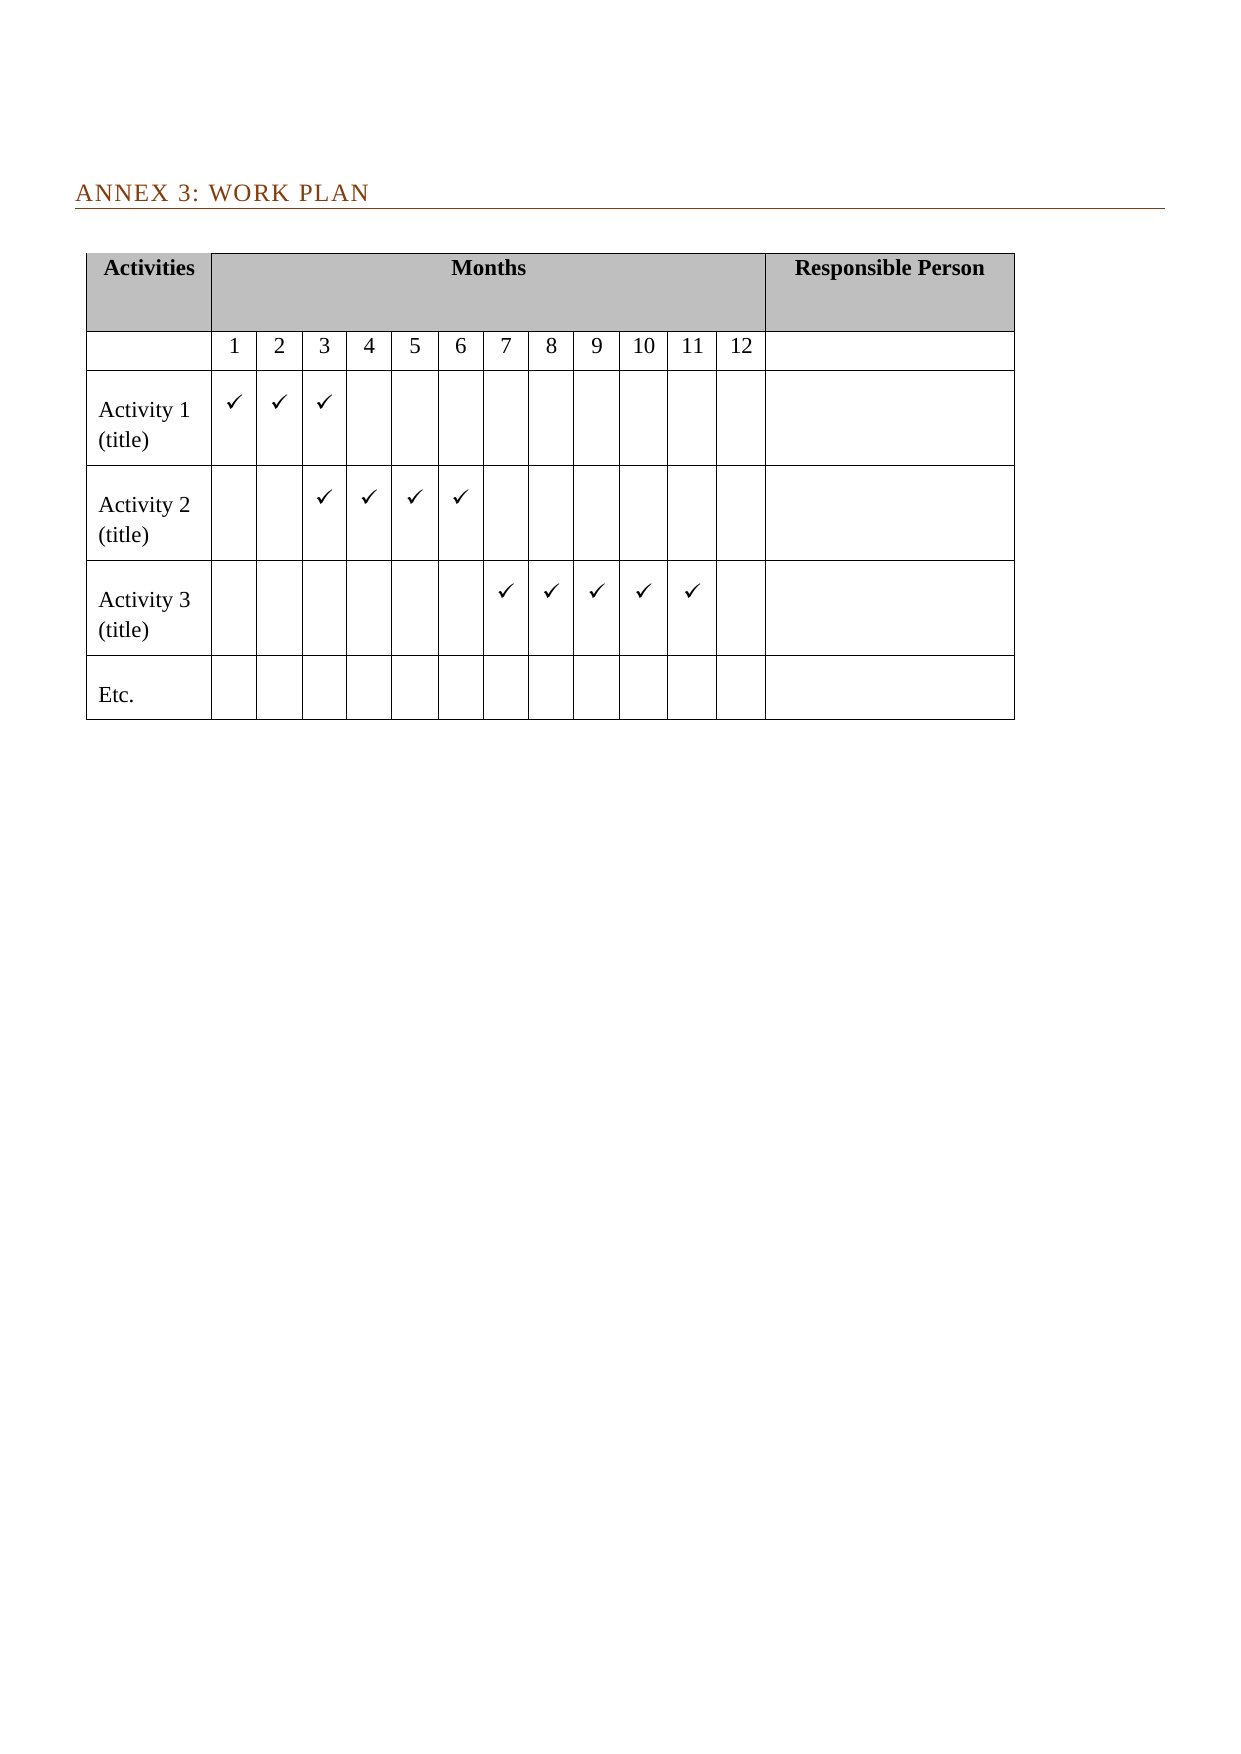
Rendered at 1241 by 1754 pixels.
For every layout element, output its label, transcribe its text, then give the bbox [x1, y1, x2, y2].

table_cell [257, 371, 302, 465]
table_cell [529, 656, 573, 719]
table_cell [303, 466, 346, 560]
table_cell [439, 656, 483, 719]
table_cell [717, 561, 765, 655]
table_cell [257, 656, 302, 719]
table_cell [766, 466, 1014, 560]
table_cell [620, 656, 667, 719]
table_cell [484, 466, 528, 560]
table_cell 9 [574, 332, 619, 370]
table_cell [574, 561, 619, 655]
table_cell [620, 561, 667, 655]
table_cell [668, 371, 716, 465]
table_cell 7 [484, 332, 528, 370]
table_cell 6 [439, 332, 483, 370]
table_header Responsible Person [766, 254, 1014, 331]
table_cell 11 [668, 332, 716, 370]
table_cell 5 [392, 332, 438, 370]
table_cell [484, 656, 528, 719]
table_cell 10 [620, 332, 667, 370]
table_cell 2 [257, 332, 302, 370]
table_cell 12 [717, 332, 765, 370]
table_cell [347, 371, 391, 465]
table_cell 1 [212, 332, 256, 370]
table_cell [212, 371, 256, 465]
table_cell [303, 561, 346, 655]
table_cell [303, 656, 346, 719]
table_cell [439, 561, 483, 655]
table_cell [620, 466, 667, 560]
table_header Activities [87, 253, 211, 331]
table_cell Activity 1 (title) [87, 371, 211, 465]
table_cell [347, 656, 391, 719]
table_cell [87, 332, 211, 370]
table_cell Activity 3 (title) [87, 561, 211, 655]
table_cell [574, 371, 619, 465]
subtitle Annex 3: Work plan [75, 178, 1165, 208]
table_cell [717, 656, 765, 719]
table_cell [439, 371, 483, 465]
table_cell [668, 466, 716, 560]
table_cell Etc. [87, 656, 211, 719]
table_cell [574, 656, 619, 719]
table_cell Activity 2 (title) [87, 466, 211, 560]
table_cell 3 [303, 332, 346, 370]
table_cell [717, 466, 765, 560]
table_header Months [212, 254, 765, 331]
table_cell [212, 656, 256, 719]
table_cell [668, 656, 716, 719]
table_cell [439, 466, 483, 560]
table_cell [620, 371, 667, 465]
table_cell [347, 466, 391, 560]
table_cell [484, 371, 528, 465]
table_cell [766, 561, 1014, 655]
table_cell [484, 561, 528, 655]
table_cell [529, 561, 573, 655]
table_cell [529, 466, 573, 560]
table_cell [529, 371, 573, 465]
table_cell [212, 561, 256, 655]
table_cell [392, 466, 438, 560]
table_cell [257, 466, 302, 560]
table_cell [303, 371, 346, 465]
table_cell [392, 656, 438, 719]
table_cell [668, 561, 716, 655]
table_cell 4 [347, 332, 391, 370]
table_cell [257, 561, 302, 655]
table_cell [392, 561, 438, 655]
table_cell [574, 466, 619, 560]
table_cell [717, 371, 765, 465]
table_cell [766, 371, 1014, 465]
table_cell [347, 561, 391, 655]
table_cell [766, 656, 1014, 719]
table_cell [392, 371, 438, 465]
table_cell 8 [529, 332, 573, 370]
table_cell [766, 332, 1014, 370]
table_cell [212, 466, 256, 560]
